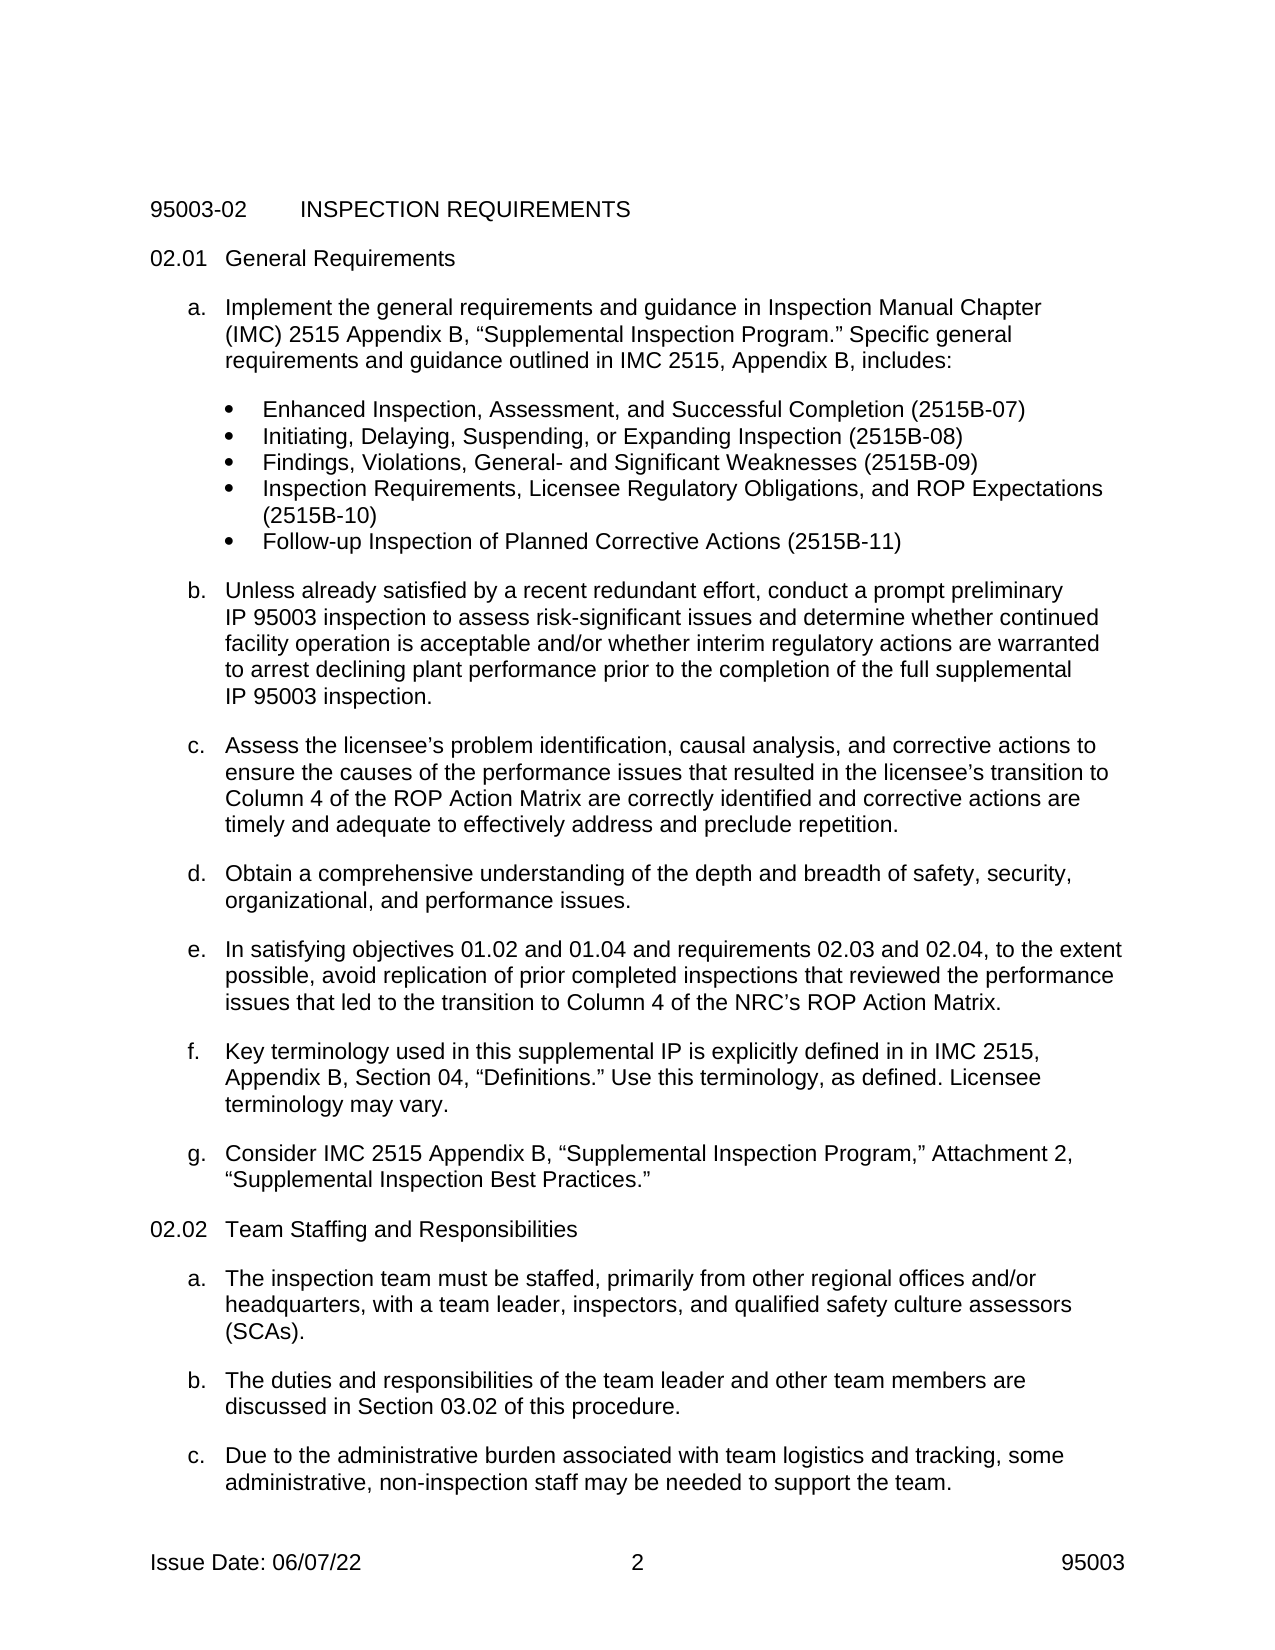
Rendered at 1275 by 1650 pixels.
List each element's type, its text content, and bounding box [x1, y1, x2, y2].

list Follow-up Inspection of Planned Corrective Actions (2515B-11) [225, 528, 1125, 554]
list Assess the licensee’s problem identification, causal analysis, and corrective actions to ensure the causes of the performance issues that resulted in the licensee’s transition to Column 4 of the ROP Action Matrix are correctly identified and corrective actions are timely and adequate to effectively address and preclude repetition. [187, 732, 1125, 837]
list Inspection Requirements, Licensee Regulatory Obligations, and ROP Expectations (2515B-10) [225, 475, 1125, 528]
subtitle 95003-02 INSPECTION REQUIREMENTS [150, 196, 1125, 222]
list Initiating, Delaying, Suspending, or Expanding Inspection (2515B-08) [225, 423, 1125, 449]
list Implement the general requirements and guidance in Inspection Manual Chapter (IMC) 2515 Appendix B, “Supplemental Inspection Program.” Specific general requirements and guidance outlined in IMC 2515, Appendix B, includes: [187, 294, 1125, 373]
list In satisfying objectives 01.02 and 01.04 and requirements 02.03 and 02.04, to the extent possible, avoid replication of prior completed inspections that reviewed the performance issues that led to the transition to Column 4 of the NRC’s ROP Action Matrix. [187, 936, 1125, 1015]
list Due to the administrative burden associated with team logistics and tracking, some administrative, non-inspection staff may be needed to support the team. [187, 1442, 1125, 1495]
list Findings, Violations, General- and Significant Weaknesses (2515B-09) [225, 449, 1125, 475]
subtitle 02.02 Team Staffing and Responsibilities [150, 1216, 1125, 1242]
list The duties and responsibilities of the team leader and other team members are discussed in Section 03.02 of this procedure. [187, 1367, 1125, 1419]
list Enhanced Inspection, Assessment, and Successful Completion (2515B-07) [225, 396, 1125, 423]
list Obtain a comprehensive understanding of the depth and breadth of safety, security, organizational, and performance issues. [187, 860, 1125, 913]
subtitle 02.01 General Requirements [150, 245, 1125, 271]
list The inspection team must be staffed, primarily from other regional offices and/or headquarters, with a team leader, inspectors, and qualified safety culture assessors (SCAs). [187, 1265, 1125, 1344]
list Key terminology used in this supplemental IP is explicitly defined in in IMC 2515, Appendix B, Section 04, “Definitions.” Use this terminology, as defined. Licensee terminology may vary. [187, 1038, 1125, 1117]
list Consider IMC 2515 Appendix B, “Supplemental Inspection Program,” Attachment 2, “Supplemental Inspection Best Practices.” [187, 1140, 1125, 1193]
list Unless already satisfied by a recent redundant effort, conduct a prompt preliminary IP 95003 inspection to assess risk-significant issues and determine whether continued facility operation is acceptable and/or whether interim regulatory actions are warranted to arrest declining plant performance prior to the completion of the full supplemental IP 95003 inspection. [187, 577, 1125, 709]
